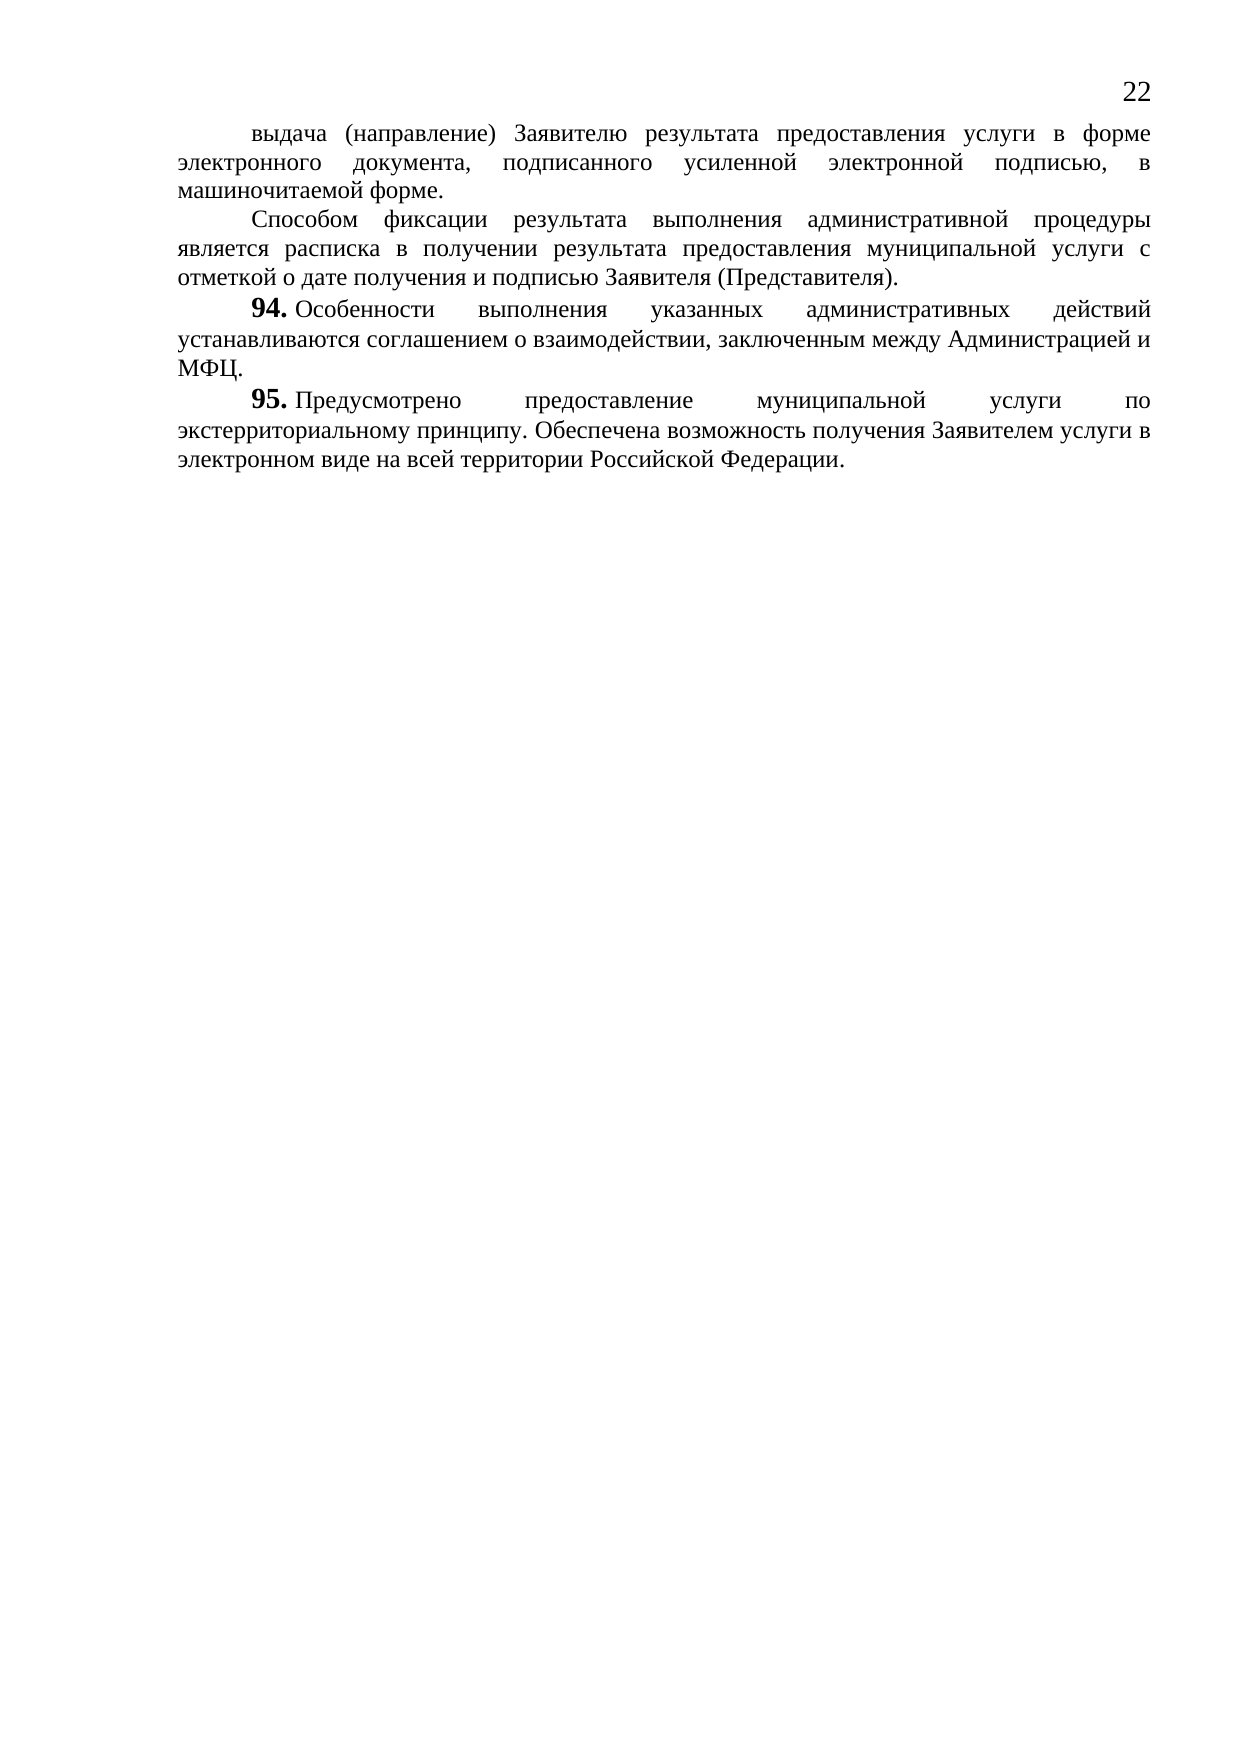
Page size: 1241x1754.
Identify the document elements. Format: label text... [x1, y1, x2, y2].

text выдача (направление) Заявителю результата предоставления услуги в форме электронного документа, подписанного усиленной электронной подписью, в машиночитаемой форме. [177, 118, 1152, 204]
list Особенности выполнения указанных административных действий устанавливаются соглашением о взаимодействии, заключенным между Администрацией и МФЦ. [177, 291, 1152, 382]
text Способом фиксации результата выполнения административной процедуры является расписка в получении результата предоставления муниципальной услуги с отметкой о дате получения и подписью Заявителя (Представителя). [177, 204, 1152, 291]
list Предусмотрено предоставление муниципальной услуги по экстерриториальному принципу. Обеспечена возможность получения Заявителем услуги в электронном виде на всей территории Российской Федерации. [177, 382, 1152, 473]
